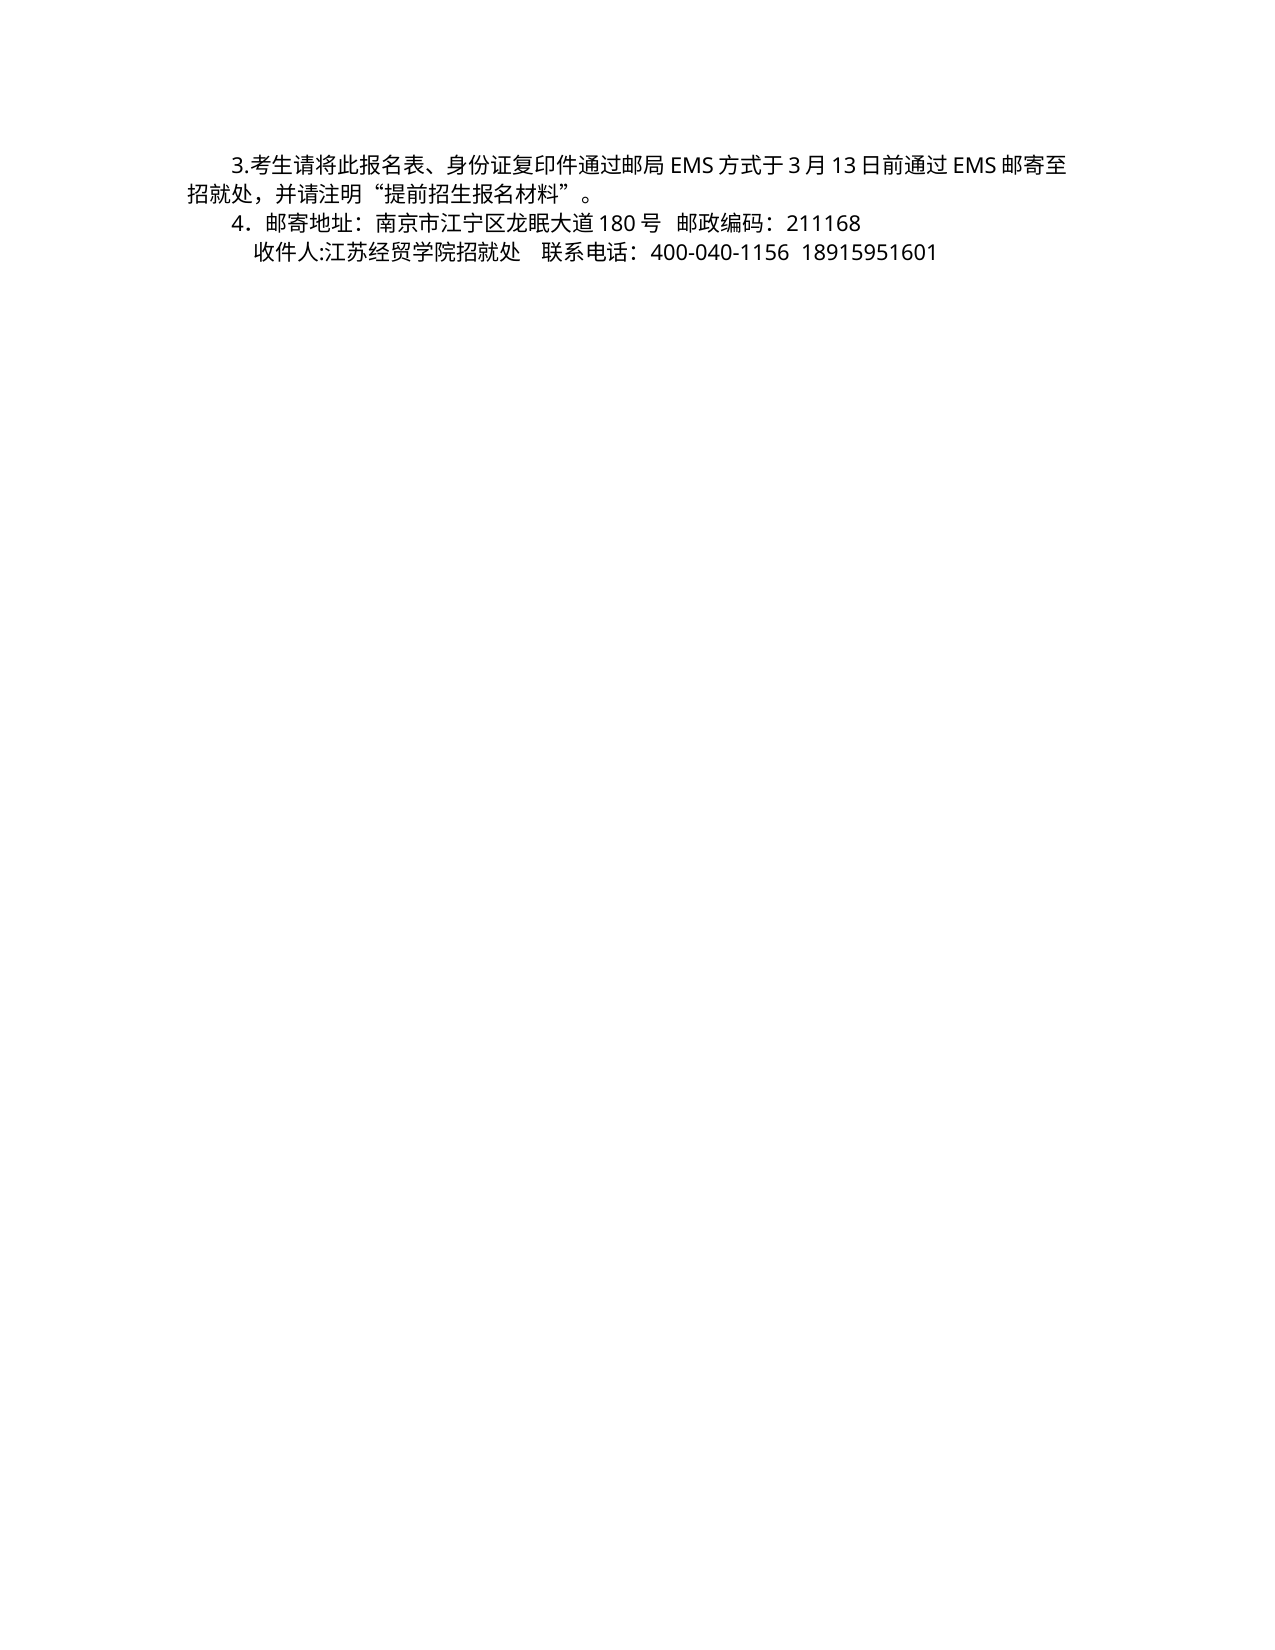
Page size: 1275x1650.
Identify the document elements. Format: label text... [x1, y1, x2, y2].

text 4．邮寄地址：南京市江宁区龙眠大道180号 邮政编码：211168 [187, 208, 1087, 237]
text 3.考生请将此报名表、身份证复印件通过邮局EMS方式于3月13日前通过EMS邮寄至招就处，并请注明“提前招生报名材料”。 [187, 150, 1087, 208]
text 收件人:江苏经贸学院招就处 联系电话：400-040-1156 18915951601 [187, 237, 1087, 267]
